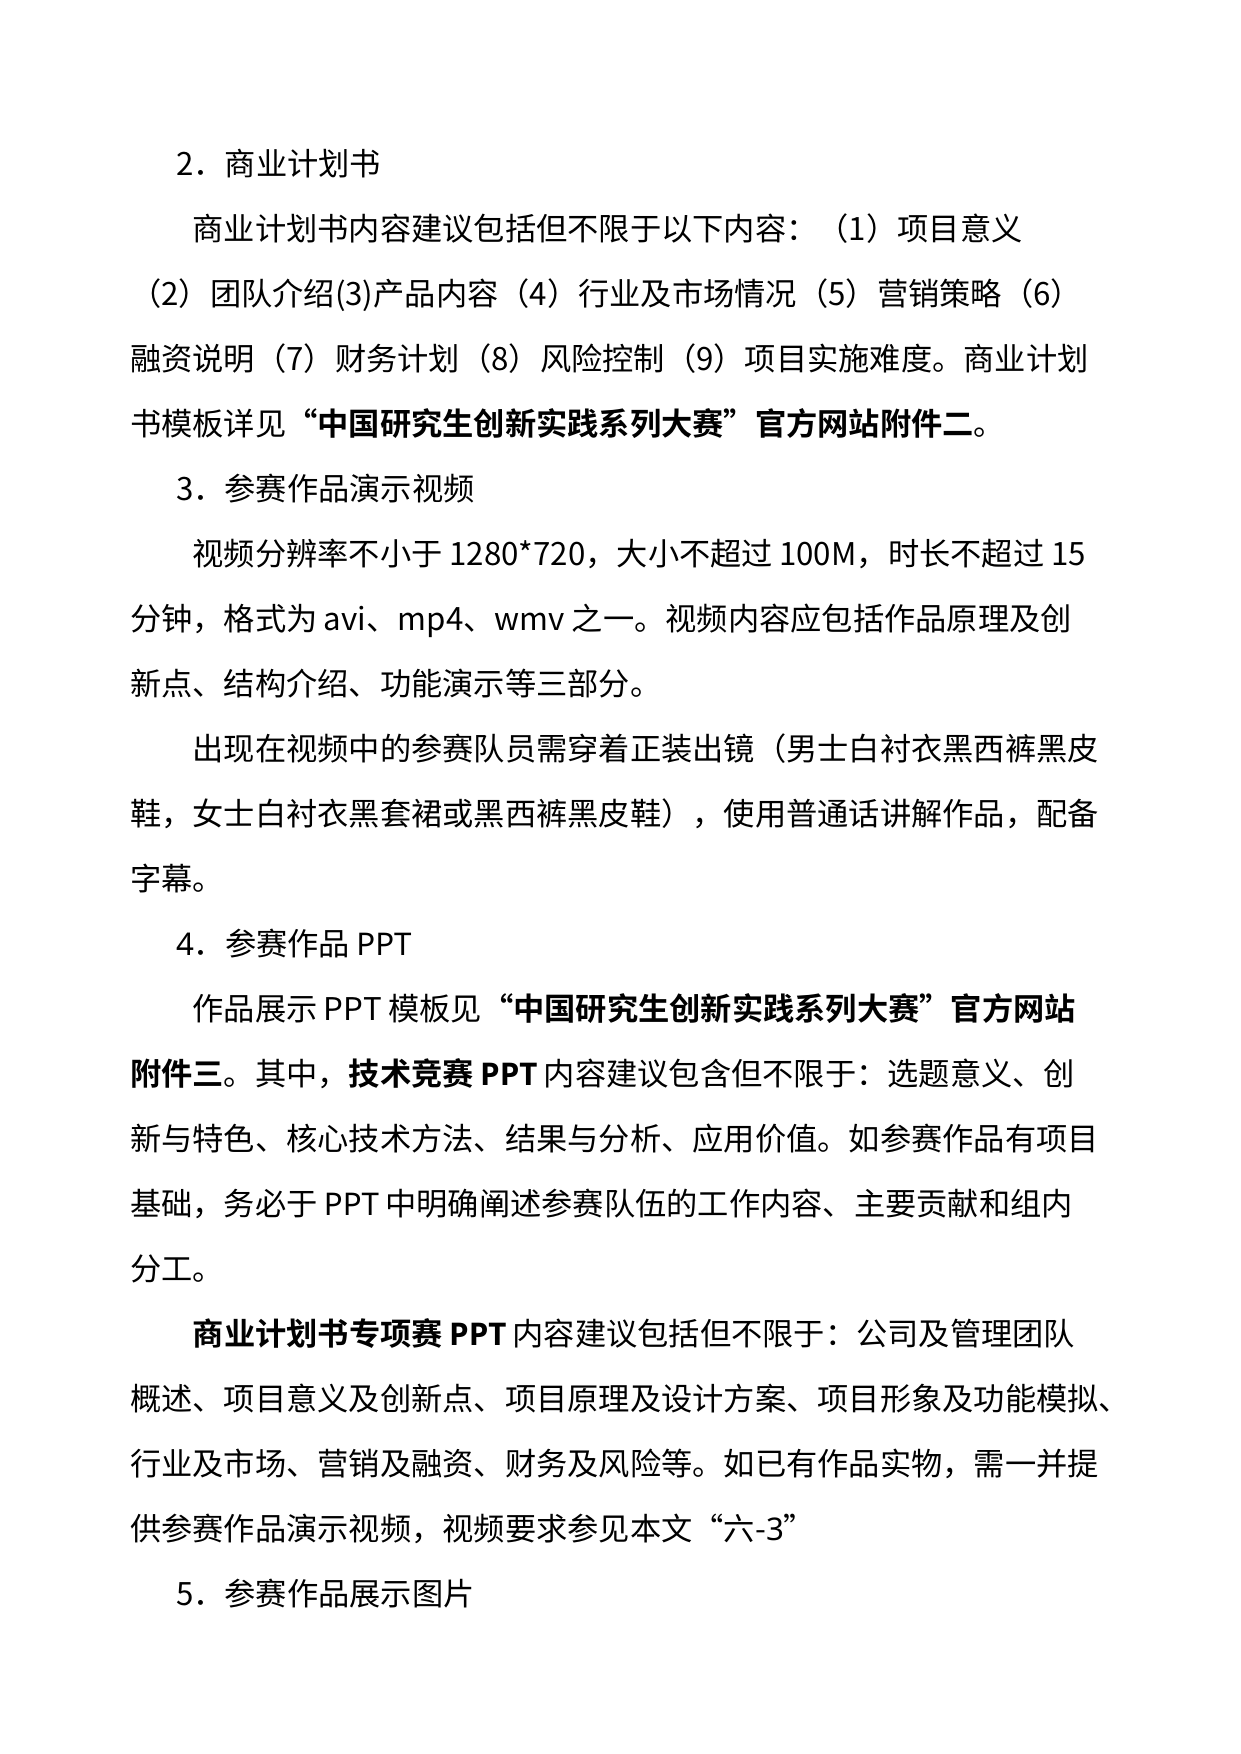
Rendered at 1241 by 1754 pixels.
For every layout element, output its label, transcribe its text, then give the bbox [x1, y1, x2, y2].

text 商业计划书专项赛PPT内容建议包括但不限于：公司及管理团队概述、项目意义及创新点、项目原理及设计方案、项目形象及功能模拟、行业及市场、营销及融资、财务及风险等。如已有作品实物，需一并提供参赛作品演示视频，视频要求参见本文“六-3” [130, 1299, 1099, 1559]
list 参赛作品演示视频 [113, 454, 1099, 519]
text 商业计划书内容建议包括但不限于以下内容：（1）项目意义（2）团队介绍(3)产品内容（4）行业及市场情况（5）营销策略（6）融资说明（7）财务计划（8）风险控制（9）项目实施难度。商业计划书模板详见“中国研究生创新实践系列大赛”官方网站附件二。 [130, 194, 1099, 454]
list 参赛作品展示图片 [113, 1559, 1099, 1624]
text 作品展示PPT模板见“中国研究生创新实践系列大赛”官方网站附件三。其中，技术竞赛PPT内容建议包含但不限于：选题意义、创新与特色、核心技术方法、结果与分析、应用价值。如参赛作品有项目基础，务必于PPT中明确阐述参赛队伍的工作内容、主要贡献和组内分工。 [130, 974, 1099, 1299]
list 商业计划书 [113, 129, 1099, 194]
text 视频分辨率不小于 1280*720，大小不超过100M，时长不超过 15 分钟，格式为avi、mp4、wmv 之一。视频内容应包括作品原理及创新点、结构介绍、功能演示等三部分。 [130, 519, 1099, 714]
text 出现在视频中的参赛队员需穿着正装出镜（男士白衬衣黑西裤黑皮鞋，女士白衬衣黑套裙或黑西裤黑皮鞋），使用普通话讲解作品，配备字幕。 [130, 714, 1099, 909]
list 参赛作品PPT [113, 909, 1099, 974]
